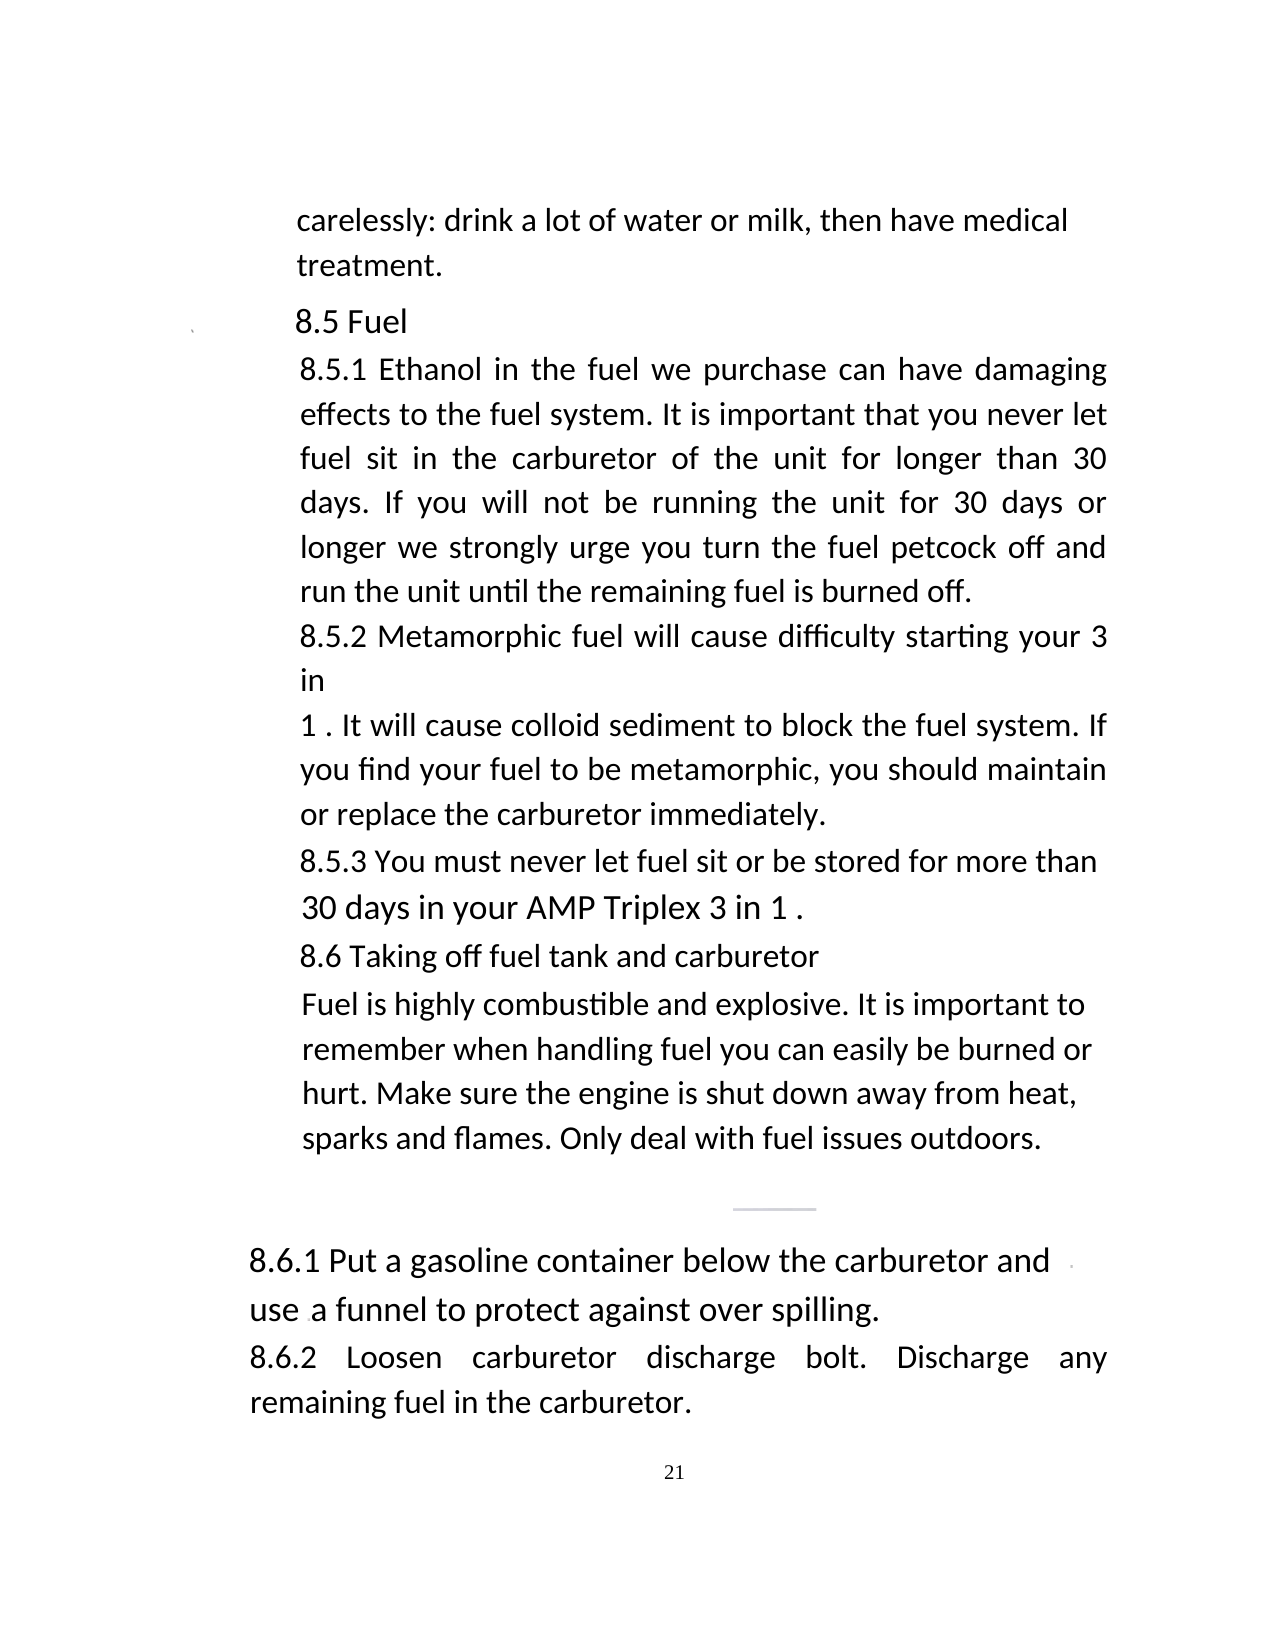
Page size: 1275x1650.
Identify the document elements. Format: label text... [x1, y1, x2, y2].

text 8.5.3 You must never let fuel sit or be stored for more than [299, 840, 1108, 881]
text 30 days in your AMP Triplex 3 in 1 . [301, 885, 1141, 928]
text 8.5.2 Metamorphic fuel will cause difficulty starting your 3 in [299, 615, 1108, 700]
text 8.5 Fuel [191, 299, 1154, 342]
text 8.6.1 Put a gasoline container below the carburetor and use a funnel to protect against over spilling. [249, 1238, 1088, 1330]
text 8.6 Taking off fuel tank and carburetor [299, 934, 1108, 975]
text 1 . It will cause colloid sediment to block the fuel system. If you find your fuel to be metamorphic, you should maintain or replace the carburetor immediately. [299, 704, 1108, 833]
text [296, 199, 1124, 284]
text Fuel is highly combustible and explosive. It is important to remember when handling fuel you can easily be burned or hurt. Make sure the engine is shut down away from heat, sparks and flames. Only deal with fuel issues outdoors. [301, 983, 1124, 1158]
text 8.6.2 Loosen carburetor discharge bolt. Discharge any remaining fuel in the carburetor. [249, 1336, 1108, 1421]
text 8.5.1 Ethanol in the fuel we purchase can have damaging effects to the fuel system. It is important that you never let fuel sit in the carburetor of the unit for longer than 30 days. If you will not be running the unit for 30 days or longer we strongly urge you turn the fuel petcock off and run the unit until the remaining fuel is burned off. [299, 348, 1108, 611]
